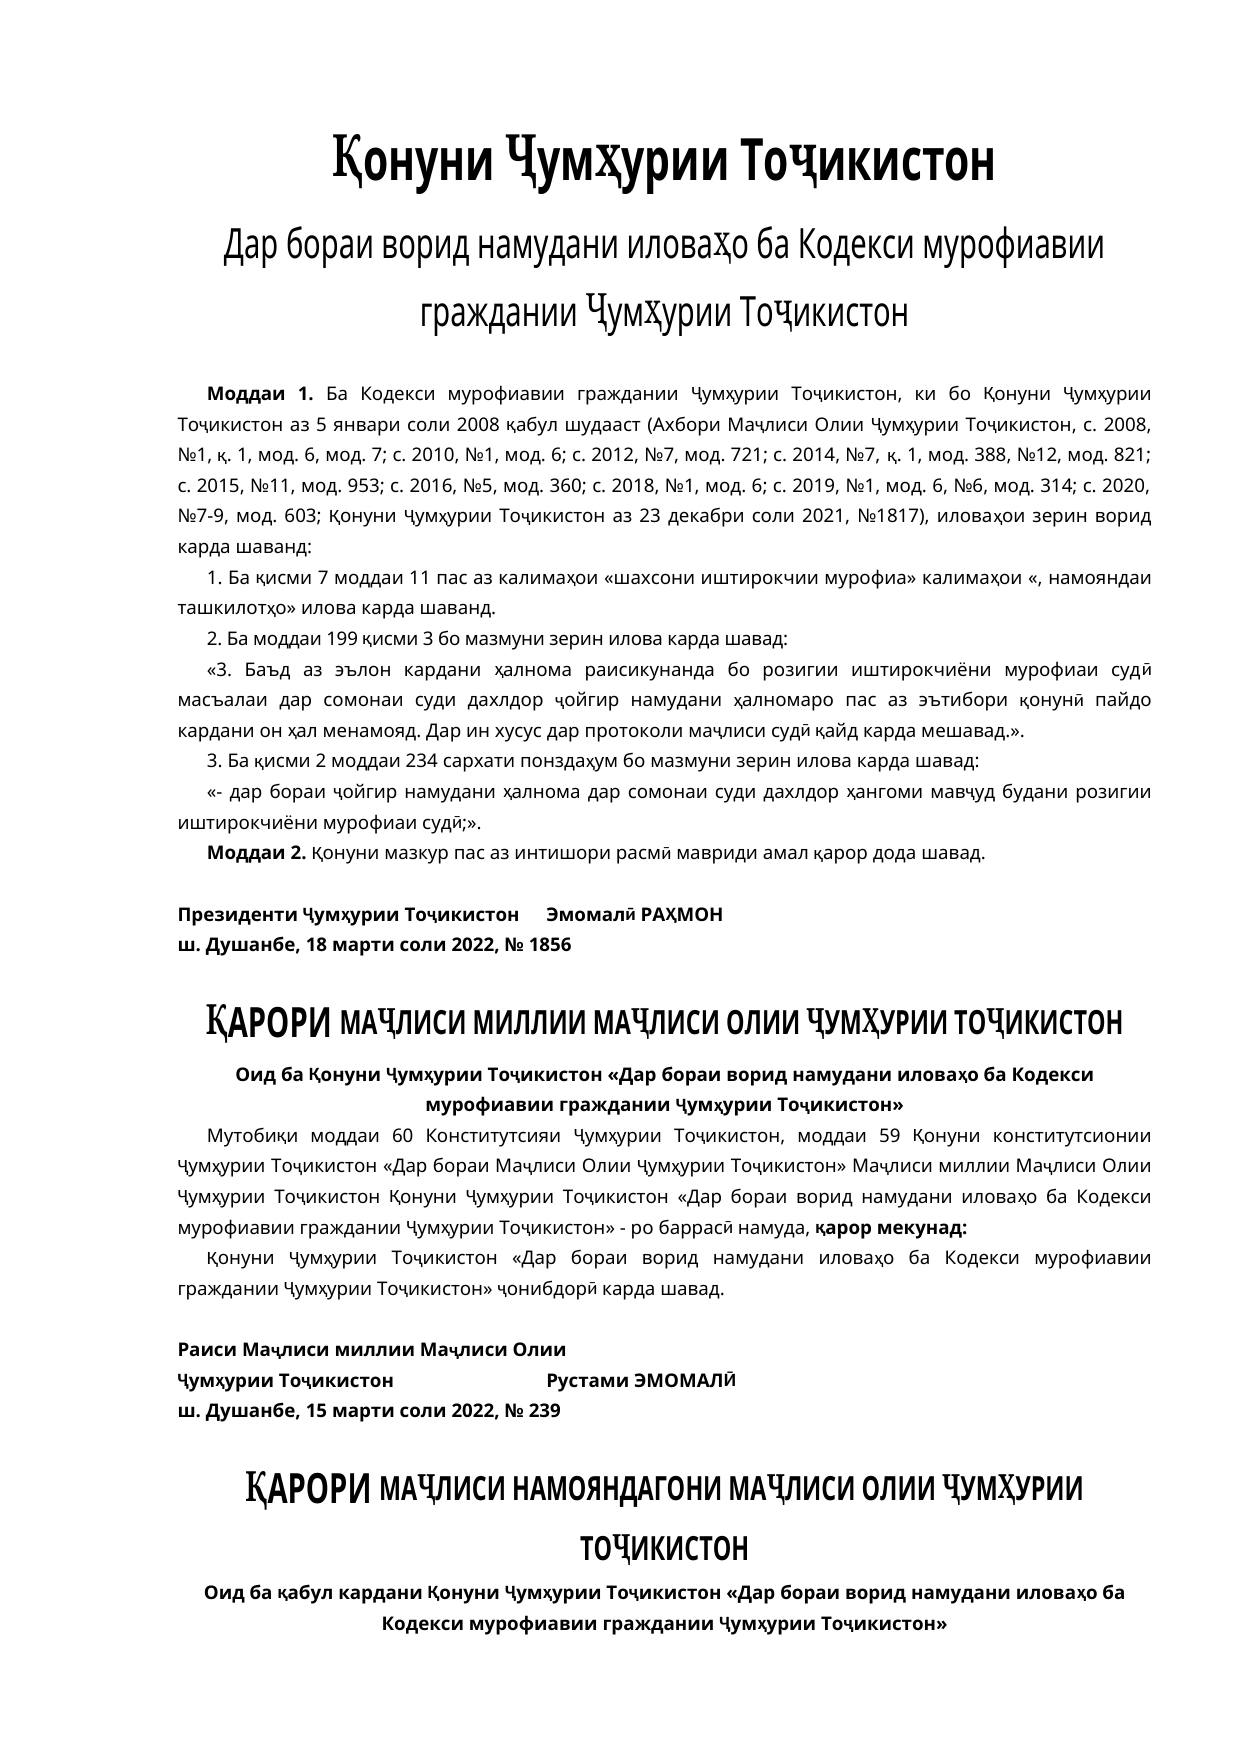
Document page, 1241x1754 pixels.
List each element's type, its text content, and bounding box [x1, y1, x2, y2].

text 1. Ба қисми 7 моддаи 11 пас аз калимаҳои «шахсони иштирокчии мурофиа» калимаҳои «, намояндаи ташкилотҳо» илова карда шаванд. [177, 564, 1152, 620]
text ш. Душанбе, 15 марти соли 2022, № 239 [177, 1398, 1152, 1423]
text ҚАРОРИ Маҷлиси миллии Маҷлиси Олии Ҷумҳурии Тоҷикистон [177, 993, 1152, 1049]
text Дар бораи ворид намудани иловаҳо ба Кодекси мурофиавии граждании Ҷумҳурии Тоҷикистон [177, 213, 1152, 338]
text Оид ба қабул кардани Қонуни Ҷумҳурии Тоҷикистон «Дар бораи ворид намудани иловаҳо ба Кодекси мурофиавии граждании Ҷумҳурии Тоҷикистон» [177, 1579, 1152, 1636]
text «3. Баъд аз эълон кардани ҳалнома раисикунанда бо розигии иштирокчиёни мурофиаи судӣ масъалаи дар сомонаи суди дахлдор ҷойгир намудани ҳалномаро пас аз эътибори қонунӣ пайдо кардани он ҳал менамояд. Дар ин хусус дар протоколи маҷлиси судӣ қайд карда мешавад.». [177, 656, 1152, 743]
text Қонуни Ҷумҳурии Тоҷикистон [177, 118, 1152, 198]
text Моддаи 1. Ба Кодекси мурофиавии граждании Ҷумҳурии Тоҷикистон, ки бо Қонуни Ҷумҳурии Тоҷикистон аз 5 январи соли 2008 қабул шудааст (Ахбори Маҷлиси Олии Ҷумҳурии Тоҷикистон, с. 2008, №1, қ. 1, мод. 6, мод. 7; с. 2010, №1, мод. 6; с. 2012, №7, мод. 721; с. 2014, №7, қ. 1, мод. 388, №12, мод. 821; с. 2015, №11, мод. 953; с. 2016, №5, мод. 360; с. 2018, №1, мод. 6; с. 2019, №1, мод. 6, №6, мод. 314; с. 2020, №7-9, мод. 603; Қонуни Ҷумҳурии Тоҷикистон аз 23 декабри соли 2021, №1817), иловаҳои зерин ворид карда шаванд: [177, 380, 1152, 559]
text 3. Ба қисми 2 моддаи 234 сархати понздаҳум бо мазмуни зерин илова карда шавад: [177, 748, 1152, 773]
text Президенти Ҷумҳурии Тоҷикистон Эмомалӣ Раҳмон [177, 901, 1152, 926]
text ш. Душанбе, 18 марти соли 2022, № 1856 [177, 932, 1152, 957]
text 2. Ба моддаи 199 қисми 3 бо мазмуни зерин илова карда шавад: [177, 625, 1152, 651]
text Қарори Маҷлиси намояндагони Маҷлиси Олии Ҷумҳурии Тоҷикистон [177, 1459, 1152, 1570]
text Оид ба Қонуни Ҷумҳурии Тоҷикистон «Дар бораи ворид намудани иловаҳо ба Кодекси мурофиавии граждании Ҷумҳурии Тоҷикистон» [177, 1061, 1152, 1117]
text Қонуни Ҷумҳурии Тоҷикистон «Дар бораи ворид намудани иловаҳо ба Кодекси мурофиавии граждании Ҷумҳурии Тоҷикис­тон» ҷонибдорӣ карда шавад. [177, 1245, 1152, 1301]
text «- дар бораи ҷойгир намудани ҳалнома дар сомонаи суди дахлдор ҳангоми мавҷуд будани розигии иштирокчиёни мурофиаи судӣ;». [177, 778, 1152, 834]
text Мутобиқи моддаи 60 Конститутсияи Ҷумҳурии Тоҷикистон, моддаи 59 Қонуни конститутсионии Ҷумҳурии Тоҷикистон «Дар бораи Маҷлиси Олии Ҷумҳурии Тоҷикистон» Маҷлиси миллии Маҷлиси Олии Ҷумҳурии Тоҷикистон Қонуни Ҷумҳурии Тоҷикистон «Дар бораи ворид намудани иловаҳо ба Кодекси мурофиавии граждании Ҷумҳурии Тоҷикистон» - ро баррасӣ намуда, қарор мекунад: [177, 1122, 1152, 1239]
text Ҷумҳурии Тоҷикистон Рустами Эмомалӣ [177, 1367, 1152, 1393]
text Раиси Маҷлиси миллии Маҷлиси Олии [177, 1337, 1152, 1362]
text Моддаи 2. Қонуни мазкур пас аз интишори расмӣ мавриди амал қарор дода шавад. [177, 840, 1152, 865]
